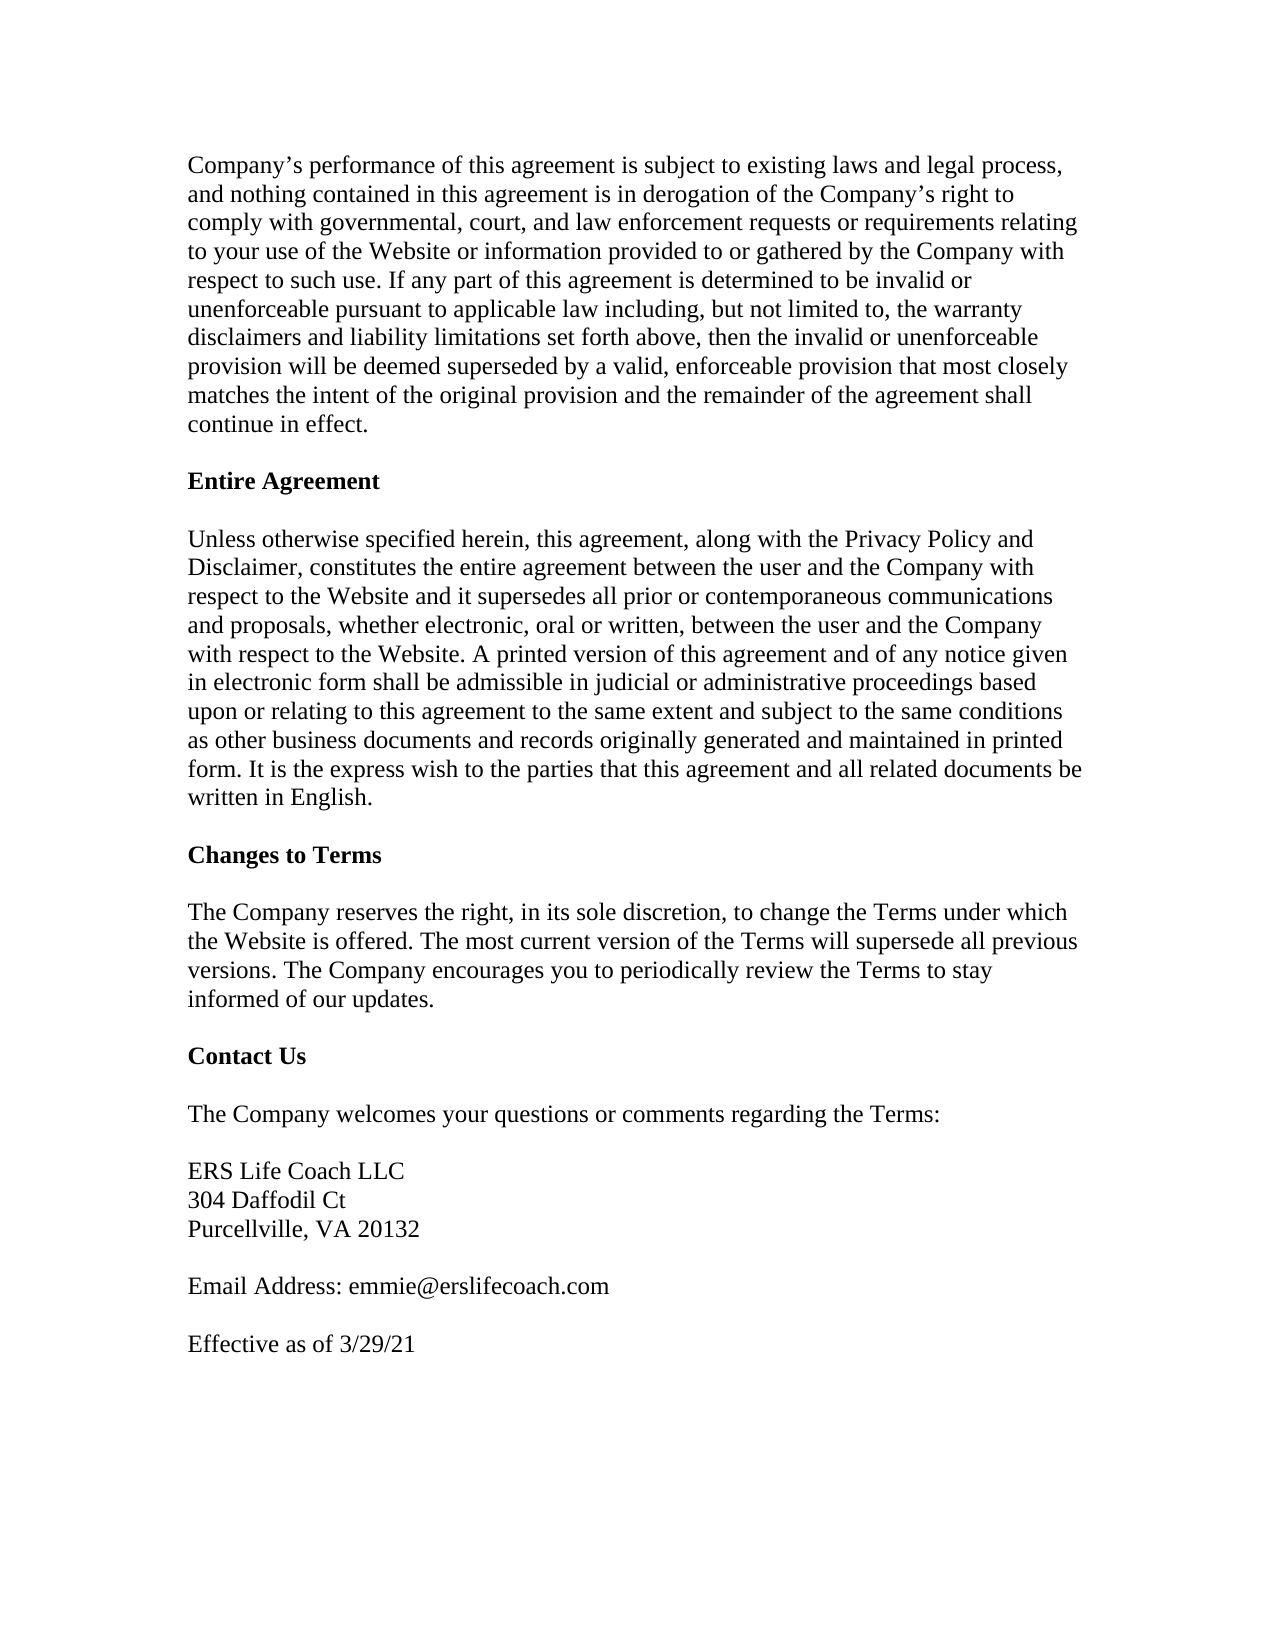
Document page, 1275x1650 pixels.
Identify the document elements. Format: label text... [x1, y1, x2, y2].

text Unless otherwise specified herein, this agreement, along with the Privacy Policy and Disclaimer, constitutes the entire agreement between the user and the Company with respect to the Website and it supersedes all prior or contemporaneous communications and proposals, whether electronic, oral or written, between the user and the Company with respect to the Website. A printed version of this agreement and of any notice given in electronic form shall be admissible in judicial or administrative proceedings based upon or relating to this agreement to the same extent and subject to the same conditions as other business documents and records originally generated and maintained in printed form. It is the express wish to the parties that this agreement and all related documents be written in English. [187, 524, 1087, 811]
text Email Address: emmie@erslifecoach.com [187, 1271, 1087, 1300]
text Entire Agreement​ [187, 466, 1087, 495]
text Purcellville, VA 20132 [187, 1214, 1087, 1242]
text The Company welcomes your questions or comments regarding the Terms: [187, 1099, 1087, 1127]
text The Company reserves the right, in its sole discretion, to change the Terms under which the Website is offered. The most current version of the Terms will supersede all previous versions. The Company encourages you to periodically review the Terms to stay informed of our updates. [187, 897, 1087, 1012]
text Effective as of 3/29/21 [187, 1329, 1087, 1357]
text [187, 150, 1087, 437]
text Contact Us [187, 1041, 1087, 1070]
text Changes to Terms [187, 840, 1087, 869]
text 304 Daffodil Ct [187, 1185, 1087, 1214]
text ERS Life Coach LLC [187, 1156, 1087, 1185]
